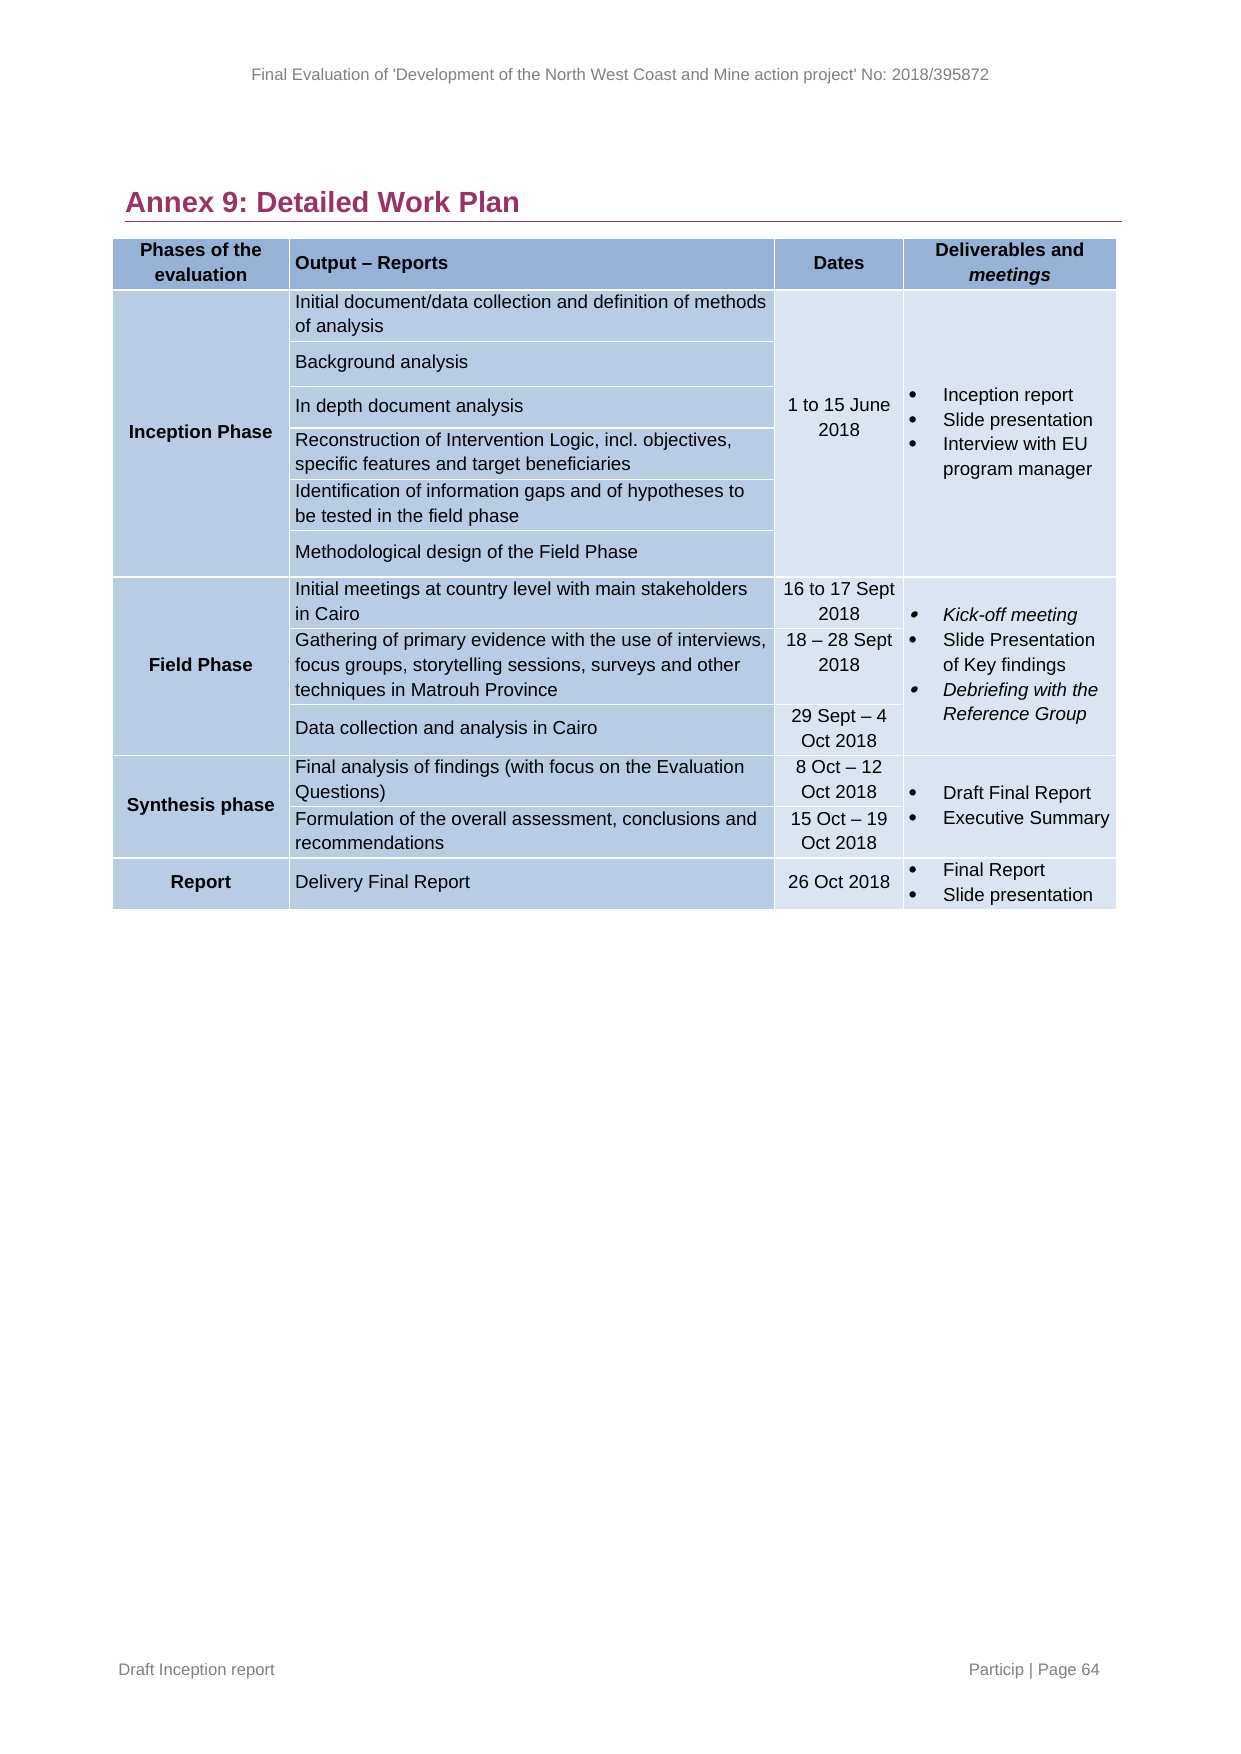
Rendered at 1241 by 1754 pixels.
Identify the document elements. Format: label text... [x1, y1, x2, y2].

table_header Output – Reports [290, 239, 774, 289]
table_cell Inception report Slide presentation Interview with EU program manager [904, 291, 1116, 576]
table_cell Draft Final Report Executive Summary [904, 756, 1116, 857]
table_cell Initial meetings at country level with main stakeholders in Cairo [290, 578, 774, 628]
subtitle Annex 9: Detailed Work Plan [125, 185, 1122, 221]
table_header Phases of the evaluation [113, 239, 289, 289]
table_cell 29 Sept – 4 Oct 2018 [775, 705, 903, 755]
table_cell Reconstruction of Intervention Logic, incl. objectives, specific features and target beneficiaries [290, 429, 774, 479]
table_cell 8 Oct – 12 Oct 2018 [775, 756, 903, 806]
table_cell Data collection and analysis in Cairo [290, 705, 774, 755]
table_cell Kick-off meeting Slide Presentation of Key findings Debriefing with the Reference Group [904, 578, 1116, 755]
table_cell 18 – 28 Sept 2018 [775, 629, 903, 704]
table_cell Field Phase [113, 578, 289, 755]
table_cell 16 to 17 Sept 2018 [775, 578, 903, 628]
table_cell In depth document analysis [290, 387, 774, 427]
table_cell Delivery Final Report [290, 859, 774, 909]
table_cell Synthesis phase [113, 756, 289, 857]
table_cell Initial document/data collection and definition of methods of analysis [290, 291, 774, 341]
table_cell Identification of information gaps and of hypotheses to be tested in the field phase [290, 480, 774, 530]
table_cell 1 to 15 June 2018 [775, 291, 903, 576]
table_header Deliverables and meetings [904, 239, 1116, 289]
table_cell Final analysis of findings (with focus on the Evaluation Questions) [290, 756, 774, 806]
table_cell 26 Oct 2018 [775, 859, 903, 909]
table_cell Formulation of the overall assessment, conclusions and recommendations [290, 807, 774, 857]
table_cell Background analysis [290, 342, 774, 386]
table_header Dates [775, 239, 903, 289]
table_cell Gathering of primary evidence with the use of interviews, focus groups, storytelling sessions, surveys and other techniques in Matrouh Province [290, 629, 774, 704]
table_cell Final Report Slide presentation [904, 859, 1116, 909]
table_cell Inception Phase [113, 291, 289, 576]
table_cell Report [113, 859, 289, 909]
table_cell Methodological design of the Field Phase [290, 531, 774, 576]
table_cell 15 Oct – 19 Oct 2018 [775, 807, 903, 857]
